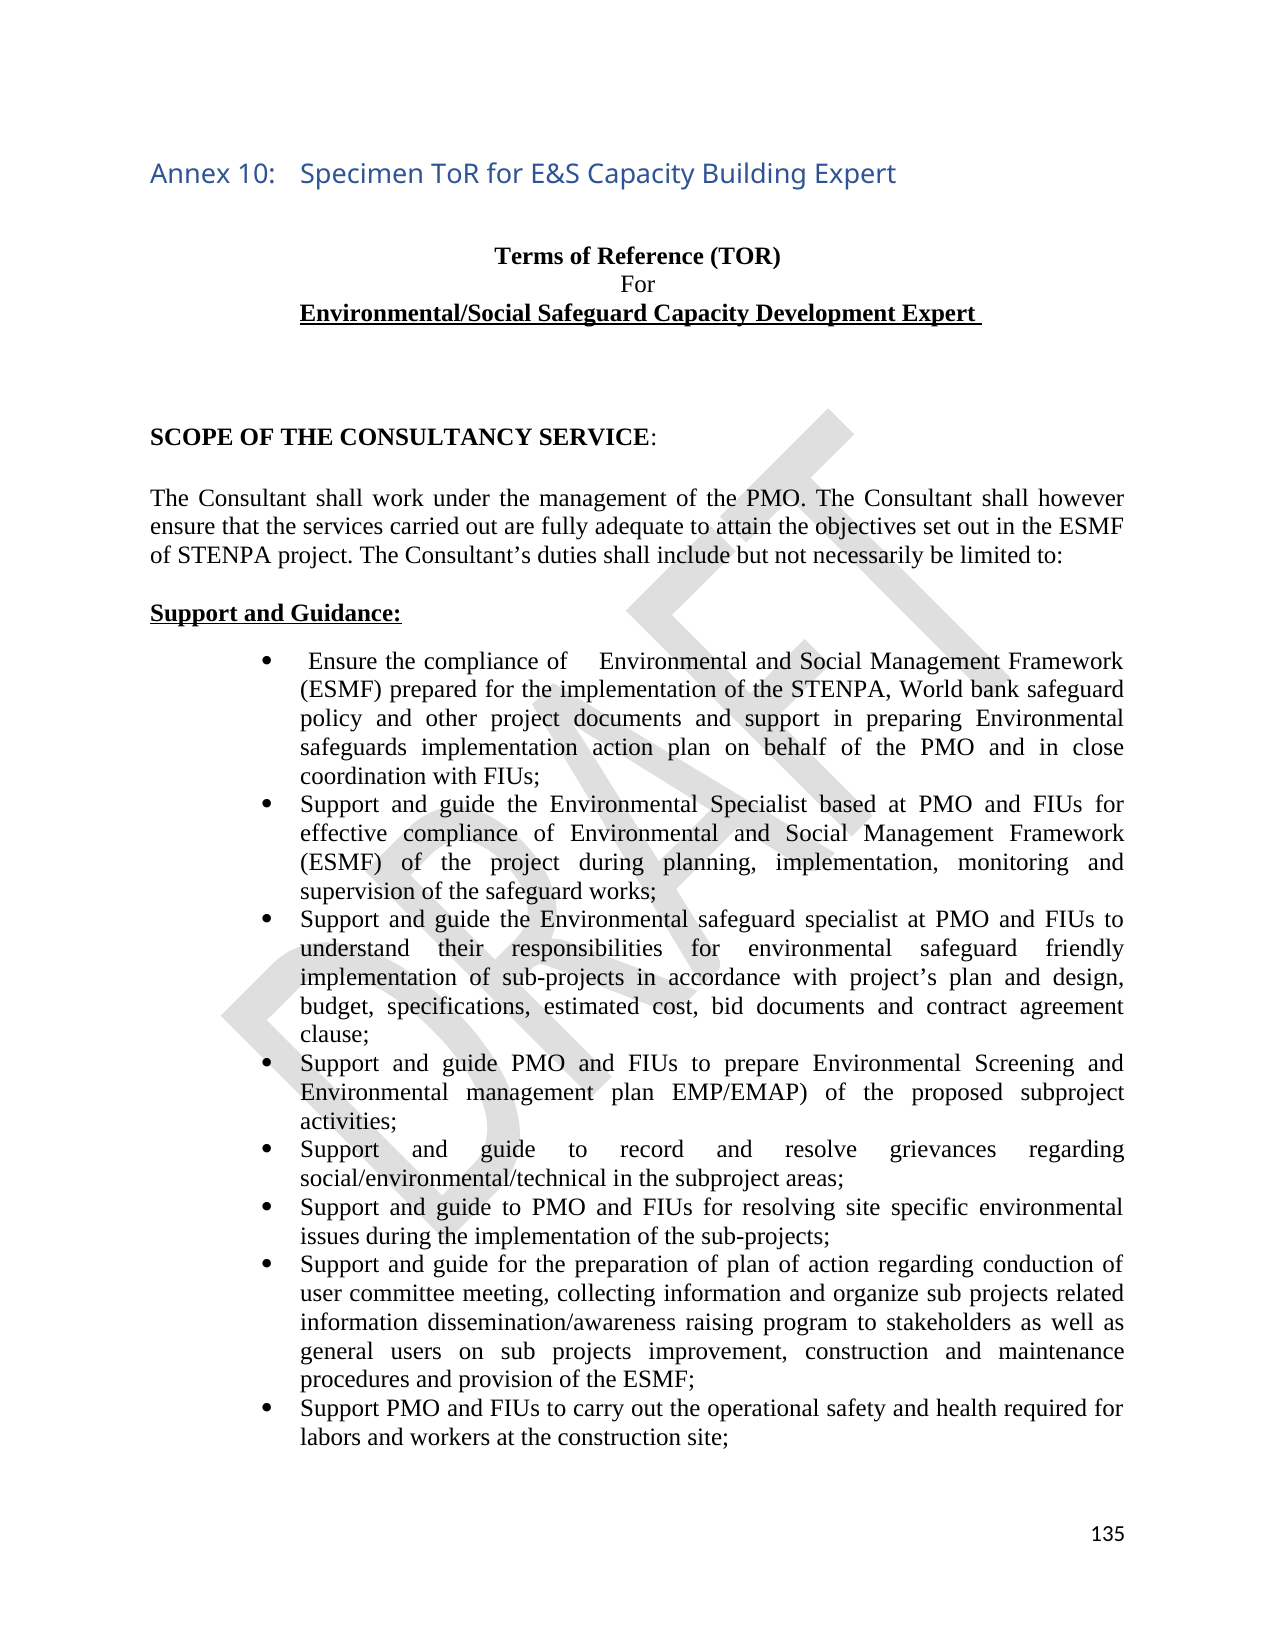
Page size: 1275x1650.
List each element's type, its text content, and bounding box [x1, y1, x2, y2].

list Support and guide for the preparation of plan of action regarding conduction of user committee meeting, collecting information and organize sub projects related information dissemination/awareness raising program to stakeholders as well as general users on sub projects improvement, construction and maintenance procedures and provision of the ESMF; [262, 1249, 1125, 1393]
text Terms of Reference (TOR) [150, 241, 1125, 269]
list Support and guide the Environmental safeguard specialist at PMO and FIUs to understand their responsibilities for environmental safeguard friendly implementation of sub-projects in accordance with project’s plan and design, budget, specifications, estimated cost, bid documents and contract agreement clause; [262, 904, 1125, 1048]
text SCOPE OF THE CONSULTANCY SERVICE: [150, 422, 1125, 451]
text The Consultant shall work under the management of the PMO. The Consultant shall however ensure that the services carried out are fully adequate to attain the objectives set out in the ESMF of STENPA project. The Consultant’s duties shall include but not necessarily be limited to: [150, 483, 1125, 569]
subtitle Annex 10: Specimen ToR for E&S Capacity Building Expert [150, 154, 1125, 191]
text For [150, 269, 1125, 298]
list Support and guide to PMO and FIUs for resolving site specific environmental issues during the implementation of the sub-projects; [262, 1192, 1125, 1249]
list Support and guide to record and resolve grievances regarding social/environmental/technical in the subproject areas; [262, 1134, 1125, 1192]
list Support and guide the Environmental Specialist based at PMO and FIUs for effective compliance of Environmental and Social Management Framework (ESMF) of the project during planning, implementation, monitoring and supervision of the safeguard works; [262, 789, 1125, 904]
text Environmental/Social Safeguard Capacity Development Expert [150, 298, 1125, 327]
list Ensure the compliance of Environmental and Social Management Framework (ESMF) prepared for the implementation of the STENPA, World bank safeguard policy and other project documents and support in preparing Environmental safeguards implementation action plan on behalf of the PMO and in close coordination with FIUs; [262, 646, 1125, 789]
list Support and guide PMO and FIUs to prepare Environmental Screening and Environmental management plan EMP/EMAP) of the proposed subproject activities; [262, 1048, 1125, 1134]
text Support and Guidance: [150, 598, 1125, 627]
list Support PMO and FIUs to carry out the operational safety and health required for labors and workers at the construction site; [262, 1393, 1125, 1451]
